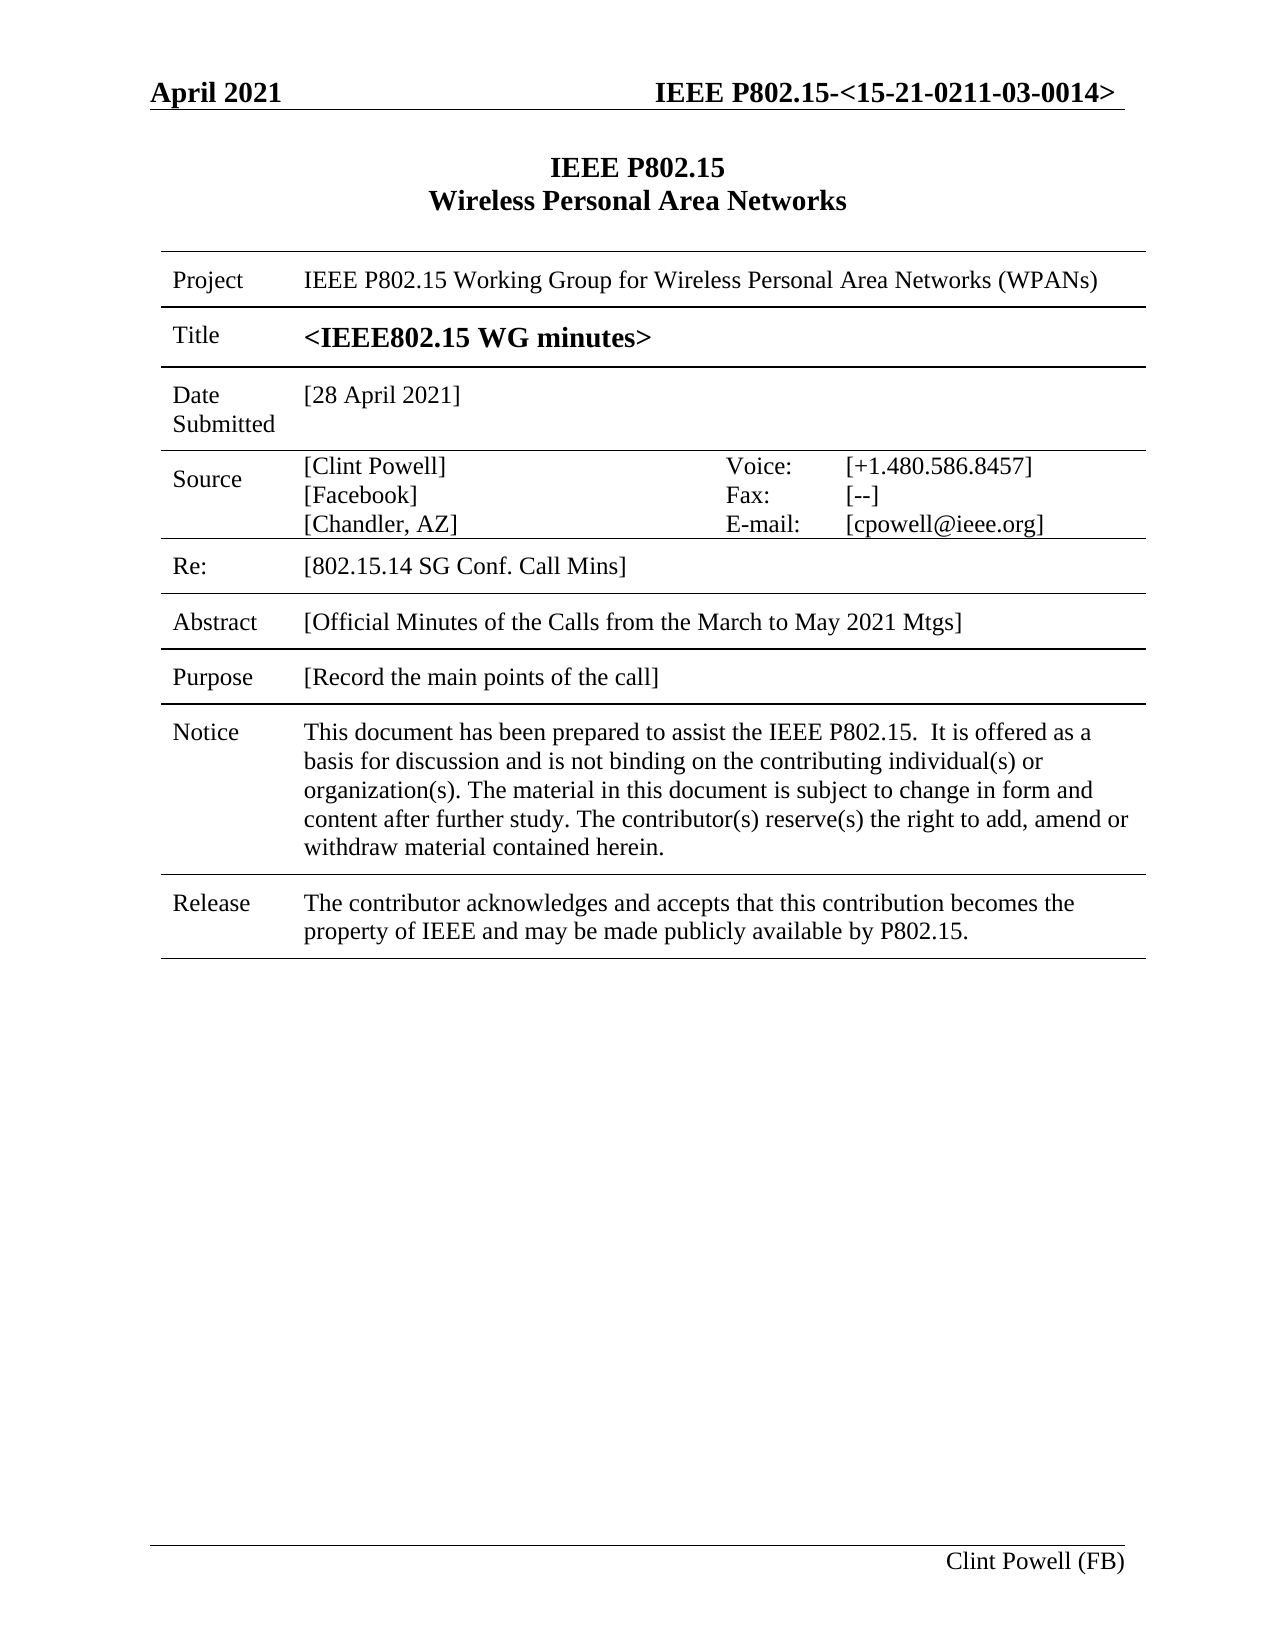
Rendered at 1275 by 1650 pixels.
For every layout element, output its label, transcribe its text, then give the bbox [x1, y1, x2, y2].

table_cell [Official Minutes of the Calls from the March to May 2021 Mtgs] [293, 594, 1146, 648]
table_cell Date Submitted [161, 368, 292, 450]
table_header IEEE P802.15 Working Group for Wireless Personal Area Networks (WPANs) [293, 252, 1146, 306]
table_cell Re: [161, 539, 292, 593]
table_cell [802.15.14 SG Conf. Call Mins] [293, 539, 1146, 593]
text Wireless Personal Area Networks [150, 183, 1125, 217]
text IEEE P802.15 [150, 150, 1125, 183]
table_cell <802.15 SG14 (NS-UWB) Conf. Call Mins. - March to May 2021> [293, 308, 1146, 366]
table_cell Title [161, 308, 292, 366]
table_cell Abstract [161, 594, 292, 648]
table_cell [28 April 2021] [293, 368, 1146, 450]
table_cell Notice [161, 705, 292, 874]
table_cell The contributor acknowledges and accepts that this contribution becomes the property of IEEE and may be made publicly available by P802.15. [293, 875, 1146, 958]
table_cell Voice: [+1.480.586.8457] Fax: [--] E-mail: [cpowell@ieee.org] [714, 451, 1146, 537]
table_cell [Clint Powell] [] [Chandler, AZ] [293, 451, 714, 537]
table_header Project [161, 252, 292, 306]
table_cell Purpose [161, 650, 292, 703]
table_cell Source [161, 451, 292, 537]
table_cell [Record the main points of the call] [293, 650, 1146, 703]
table_cell Release [161, 875, 292, 958]
table_cell This document has been prepared to assist the IEEE P802.15. It is offered as a basis for discussion and is not binding on the contributing individual(s) or organization(s). The material in this document is subject to change in form and content after further study. The contributor(s) reserve(s) the right to add, amend or withdraw material contained herein. [293, 705, 1146, 874]
